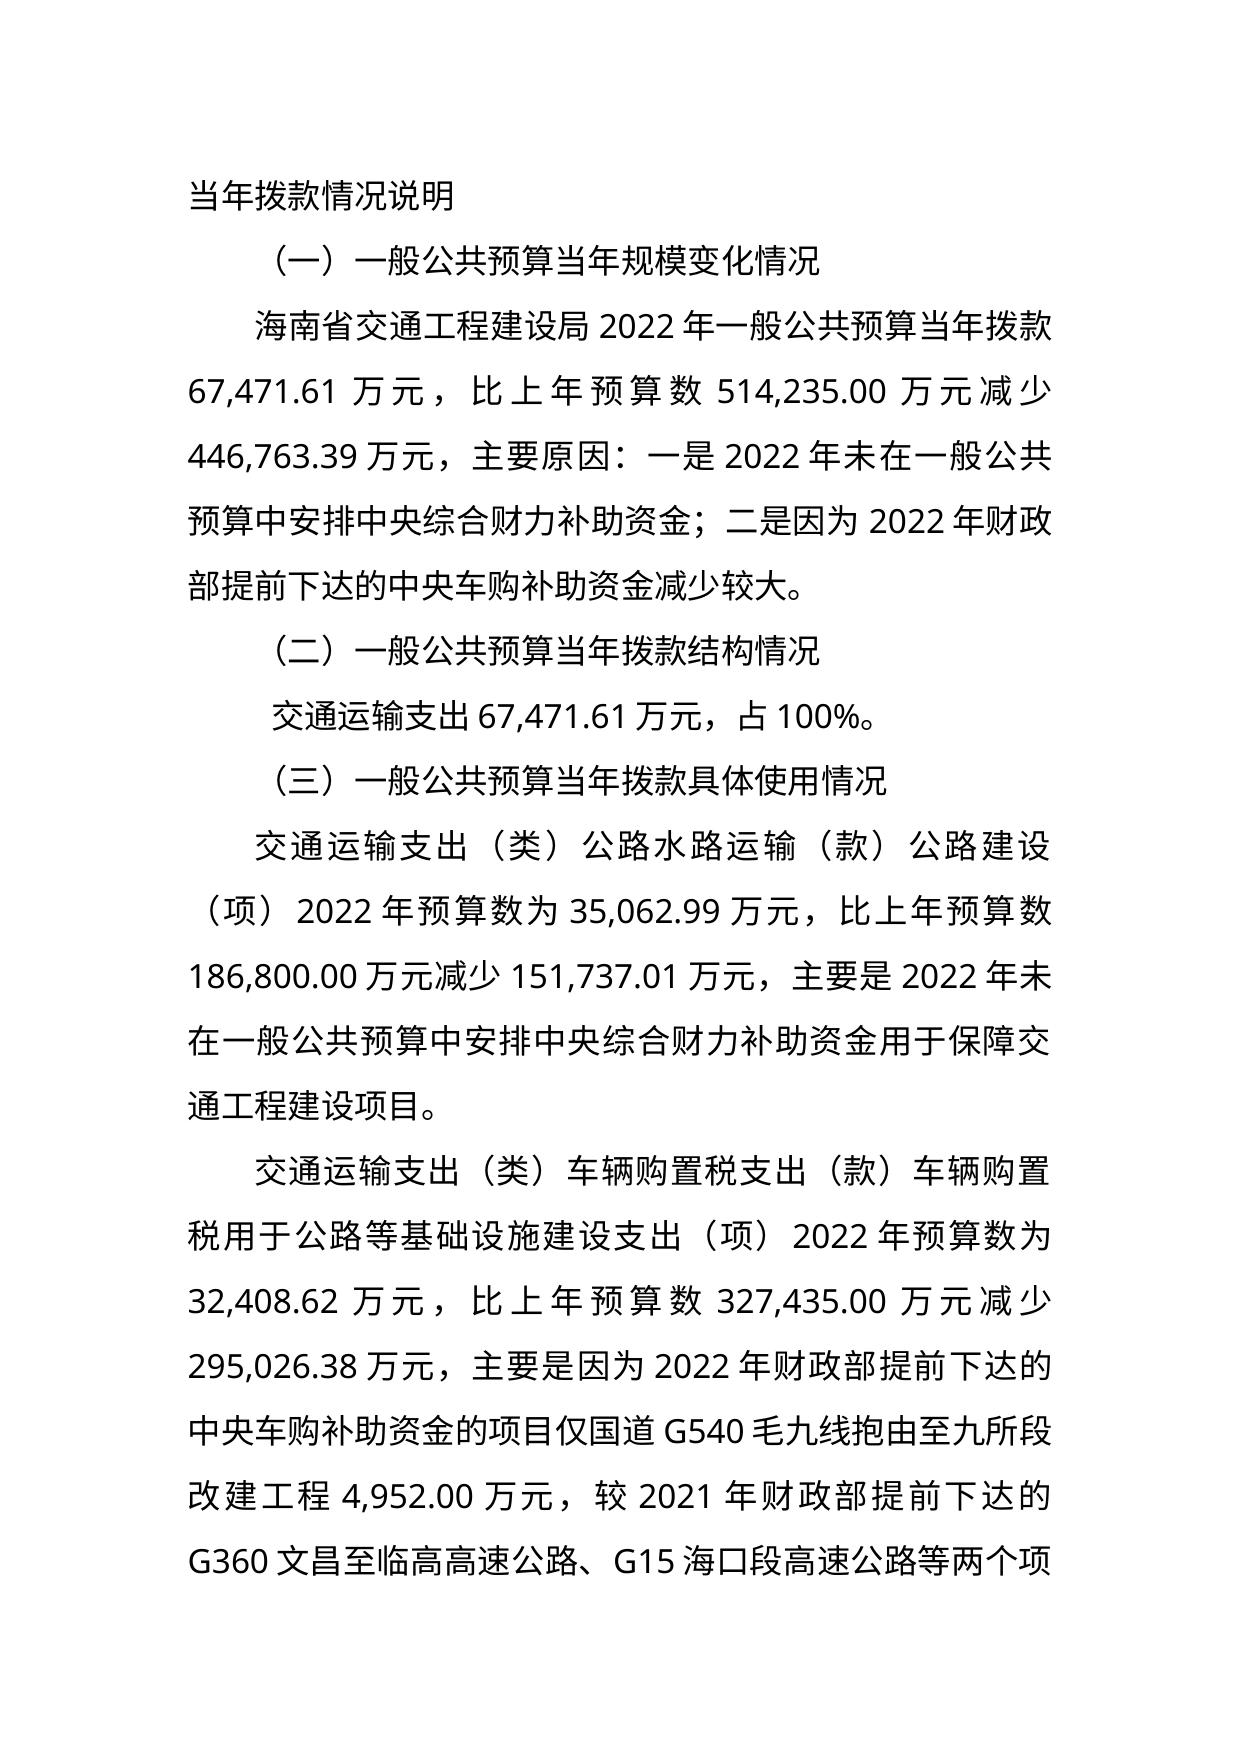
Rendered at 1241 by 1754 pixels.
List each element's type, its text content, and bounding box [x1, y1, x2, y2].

text 交通运输支出67,471.61万元，占100%。 [187, 682, 1053, 747]
text 交通运输支出（类）公路水路运输（款）公路建设（项）2022年预算数为35,062.99万元，比上年预算数186,800.00万元减少151,737.01万元，主要是2022年未在一般公共预算中安排中央综合财力补助资金用于保障交通工程建设项目。 [187, 812, 1053, 1137]
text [187, 162, 1053, 227]
text 海南省交通工程建设局2022年一般公共预算当年拨款67,471.61万元，比上年预算数514,235.00万元减少446,763.39万元，主要原因：一是2022年未在一般公共预算中安排中央综合财力补助资金；二是因为2022年财政部提前下达的中央车购补助资金减少较大。 [187, 292, 1053, 617]
text （二）一般公共预算当年拨款结构情况 [187, 617, 1053, 682]
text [187, 1137, 1053, 1592]
text （一）一般公共预算当年规模变化情况 [187, 227, 1053, 292]
text （三）一般公共预算当年拨款具体使用情况 [187, 747, 1053, 812]
